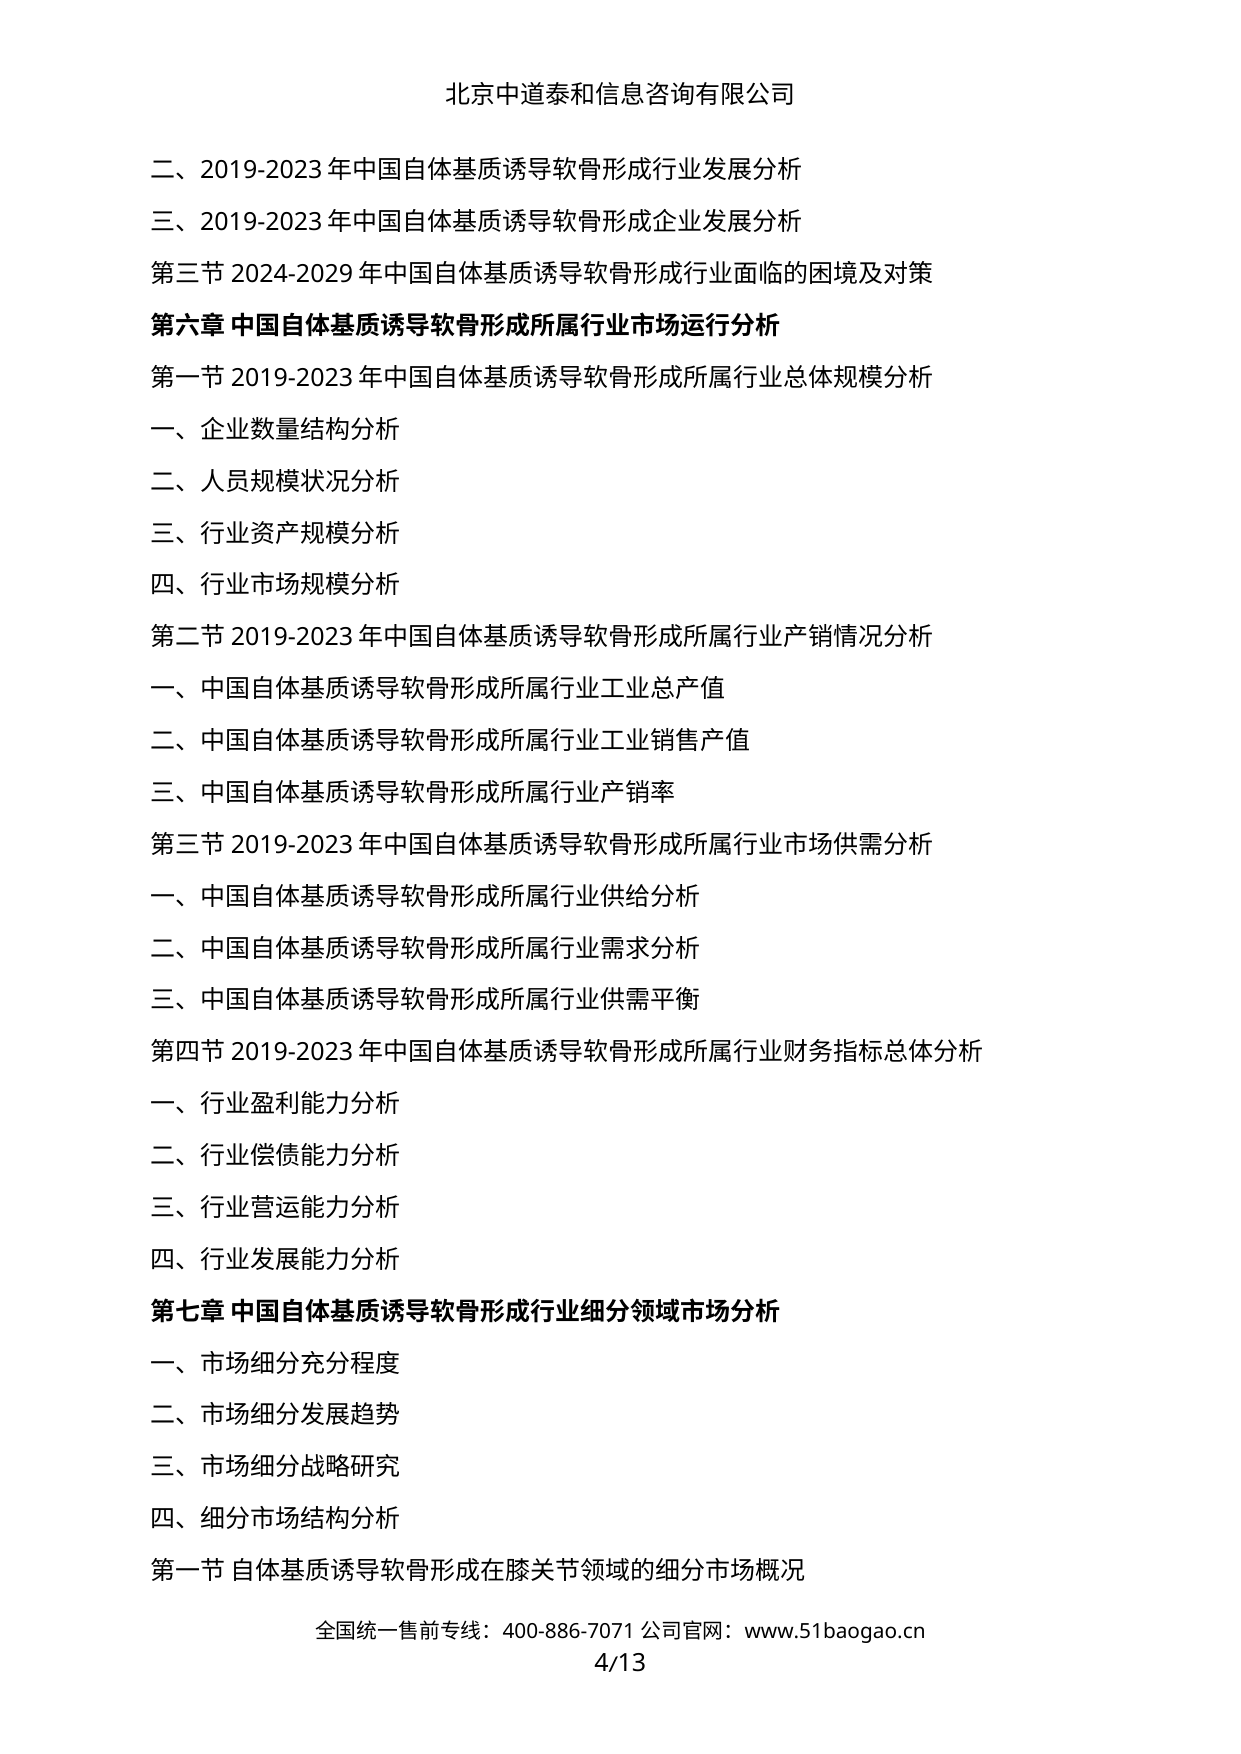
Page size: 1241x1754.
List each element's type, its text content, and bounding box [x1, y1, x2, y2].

text 第六章 中国自体基质诱导软骨形成所属行业市场运行分析 [150, 306, 1090, 342]
text 第七章 中国自体基质诱导软骨形成行业细分领域市场分析 [150, 1291, 1090, 1327]
text 第三节 2019-2023年中国自体基质诱导软骨形成所属行业市场供需分析 [150, 824, 1090, 861]
text 第二节 2019-2023年中国自体基质诱导软骨形成所属行业产销情况分析 [150, 617, 1090, 653]
text 三、行业资产规模分析 [150, 513, 1090, 549]
text 二、人员规模状况分析 [150, 461, 1090, 497]
text 第四节 2019-2023年中国自体基质诱导软骨形成所属行业财务指标总体分析 [150, 1032, 1090, 1068]
text 第一节 2019-2023年中国自体基质诱导软骨形成所属行业总体规模分析 [150, 357, 1090, 394]
text 第三节 2024-2029年中国自体基质诱导软骨形成行业面临的困境及对策 [150, 254, 1090, 290]
text 二、中国自体基质诱导软骨形成所属行业需求分析 [150, 928, 1090, 964]
text 一、中国自体基质诱导软骨形成所属行业供给分析 [150, 876, 1090, 912]
text 四、行业市场规模分析 [150, 565, 1090, 601]
text 三、中国自体基质诱导软骨形成所属行业产销率 [150, 772, 1090, 809]
text 一、企业数量结构分析 [150, 409, 1090, 446]
text 二、中国自体基质诱导软骨形成所属行业工业销售产值 [150, 721, 1090, 757]
text 一、行业盈利能力分析 [150, 1084, 1090, 1120]
text 三、中国自体基质诱导软骨形成所属行业供需平衡 [150, 980, 1090, 1016]
text 四、细分市场结构分析 [150, 1499, 1090, 1535]
text 第一节 自体基质诱导软骨形成在膝关节领域的细分市场概况 [150, 1551, 1090, 1587]
text 三、市场细分战略研究 [150, 1447, 1090, 1483]
text 一、中国自体基质诱导软骨形成所属行业工业总产值 [150, 669, 1090, 705]
text 三、2019-2023年中国自体基质诱导软骨形成企业发展分析 [150, 202, 1090, 238]
text 二、市场细分发展趋势 [150, 1395, 1090, 1431]
text 四、行业发展能力分析 [150, 1239, 1090, 1276]
text 二、行业偿债能力分析 [150, 1136, 1090, 1172]
text 一、市场细分充分程度 [150, 1343, 1090, 1379]
text 三、行业营运能力分析 [150, 1187, 1090, 1224]
text 二、2019-2023年中国自体基质诱导软骨形成行业发展分析 [150, 150, 1090, 186]
